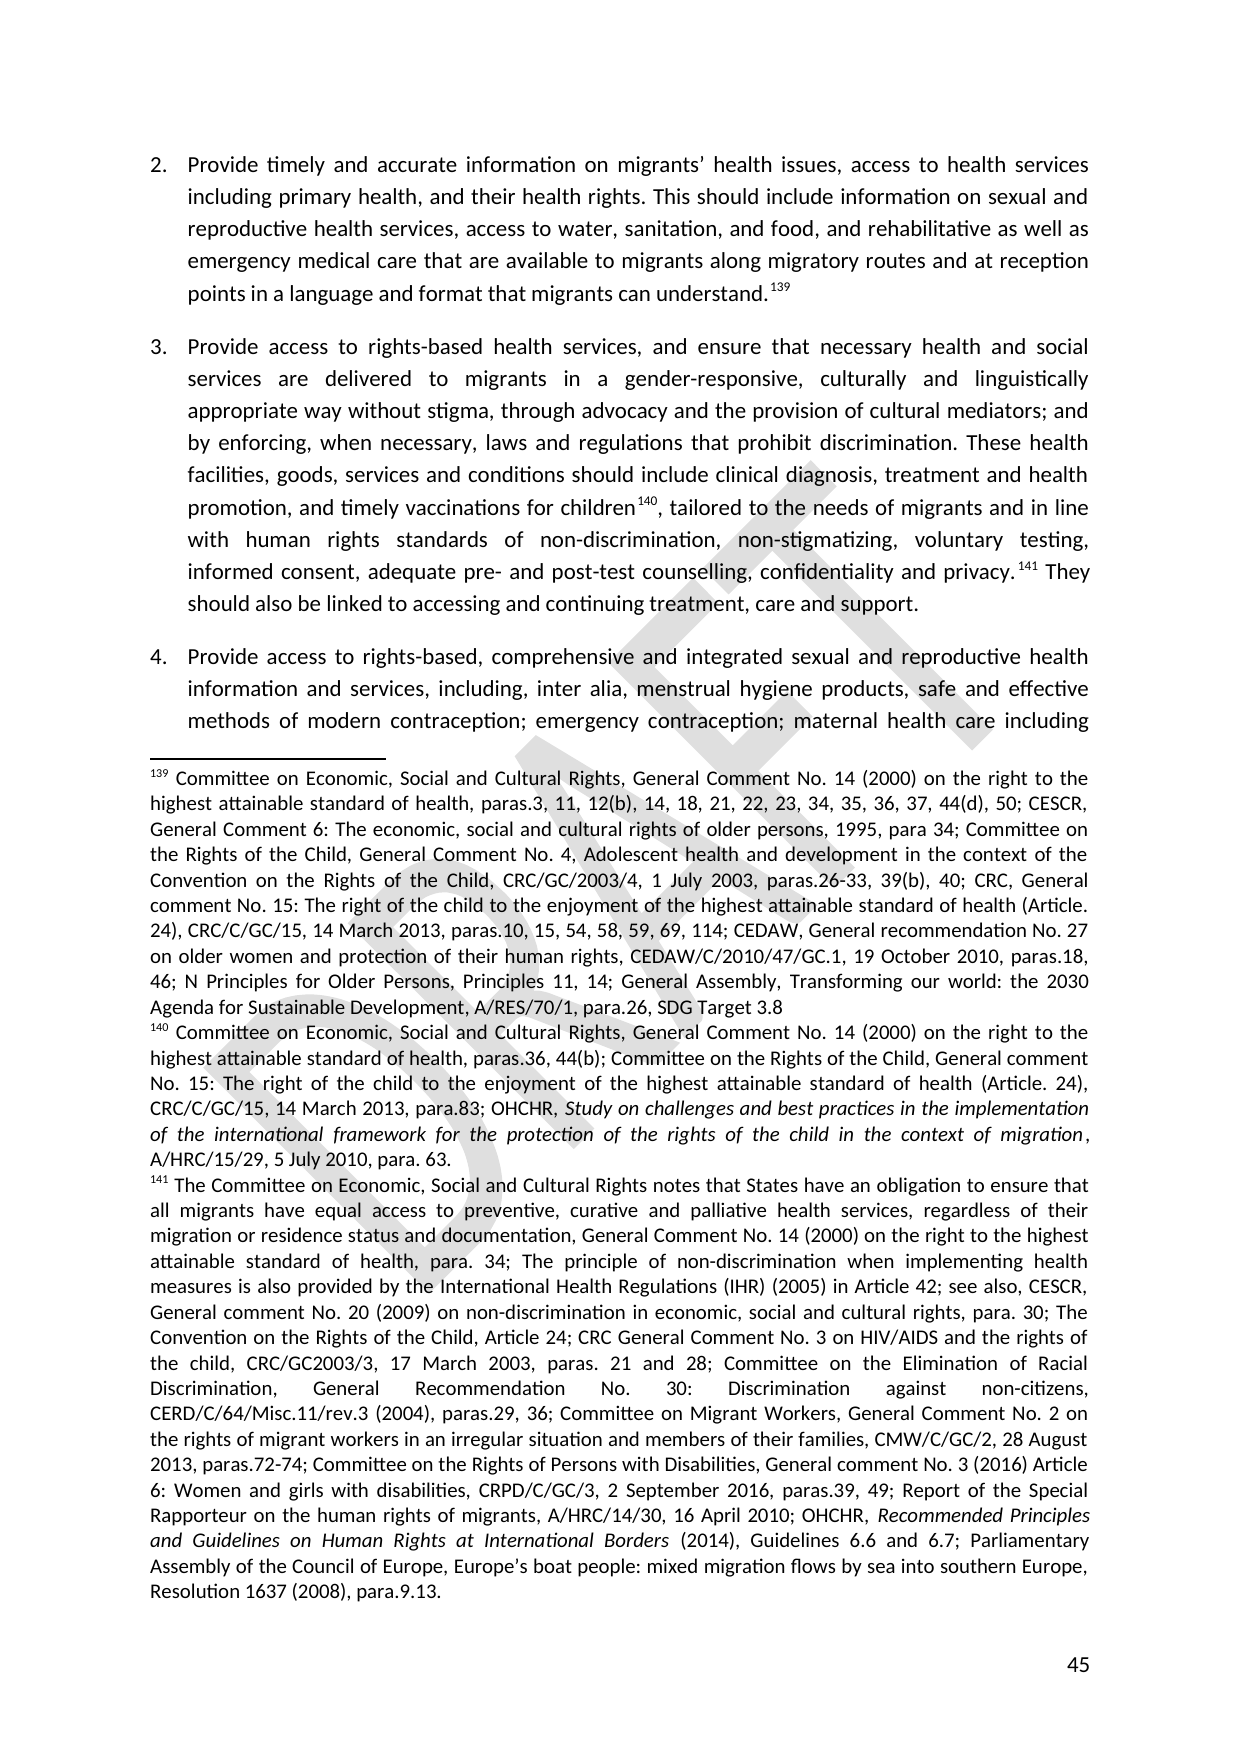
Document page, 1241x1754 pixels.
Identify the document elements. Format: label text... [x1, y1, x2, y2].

list Provide access to rights-based health services, and ensure that necessary health and social services are delivered to migrants in a gender-responsive, culturally and linguistically appropriate way without stigma, through advocacy and the provision of cultural mediators; and by enforcing, when necessary, laws and regulations that prohibit discrimination. These health facilities, goods, services and conditions should include clinical diagnosis, treatment and health promotion, and timely vaccinations for children, tailored to the needs of migrants and in line with human rights standards of non-discrimination, non-stigmatizing, voluntary testing, informed consent, adequate pre- and post-test counselling, confidentiality and privacy. They should also be linked to accessing and continuing treatment, care and support. [150, 332, 1090, 617]
list Provide timely and accurate information on migrants’ health issues, access to health services including primary health, and their health rights. This should include information on sexual and reproductive health services, access to water, sanitation, and food, and rehabilitative as well as emergency medical care that are available to migrants along migratory routes and at reception points in a language and format that migrants can understand. [150, 150, 1090, 307]
list Provide access to rights-based, comprehensive and integrated sexual and reproductive health information and services, including, inter alia, menstrual hygiene products, safe and effective methods of modern contraception; emergency contraception; maternal health care including emergency obstetric services, pre- and post-natal care; safe and accessible abortion care; prevention, treatment, care and support for sexually transmitted infections including HIV, and specialised care for survivors of sexual violence and abuse. Provide, as a priority, a minimum initial service package for reproductive health. [150, 642, 1090, 735]
